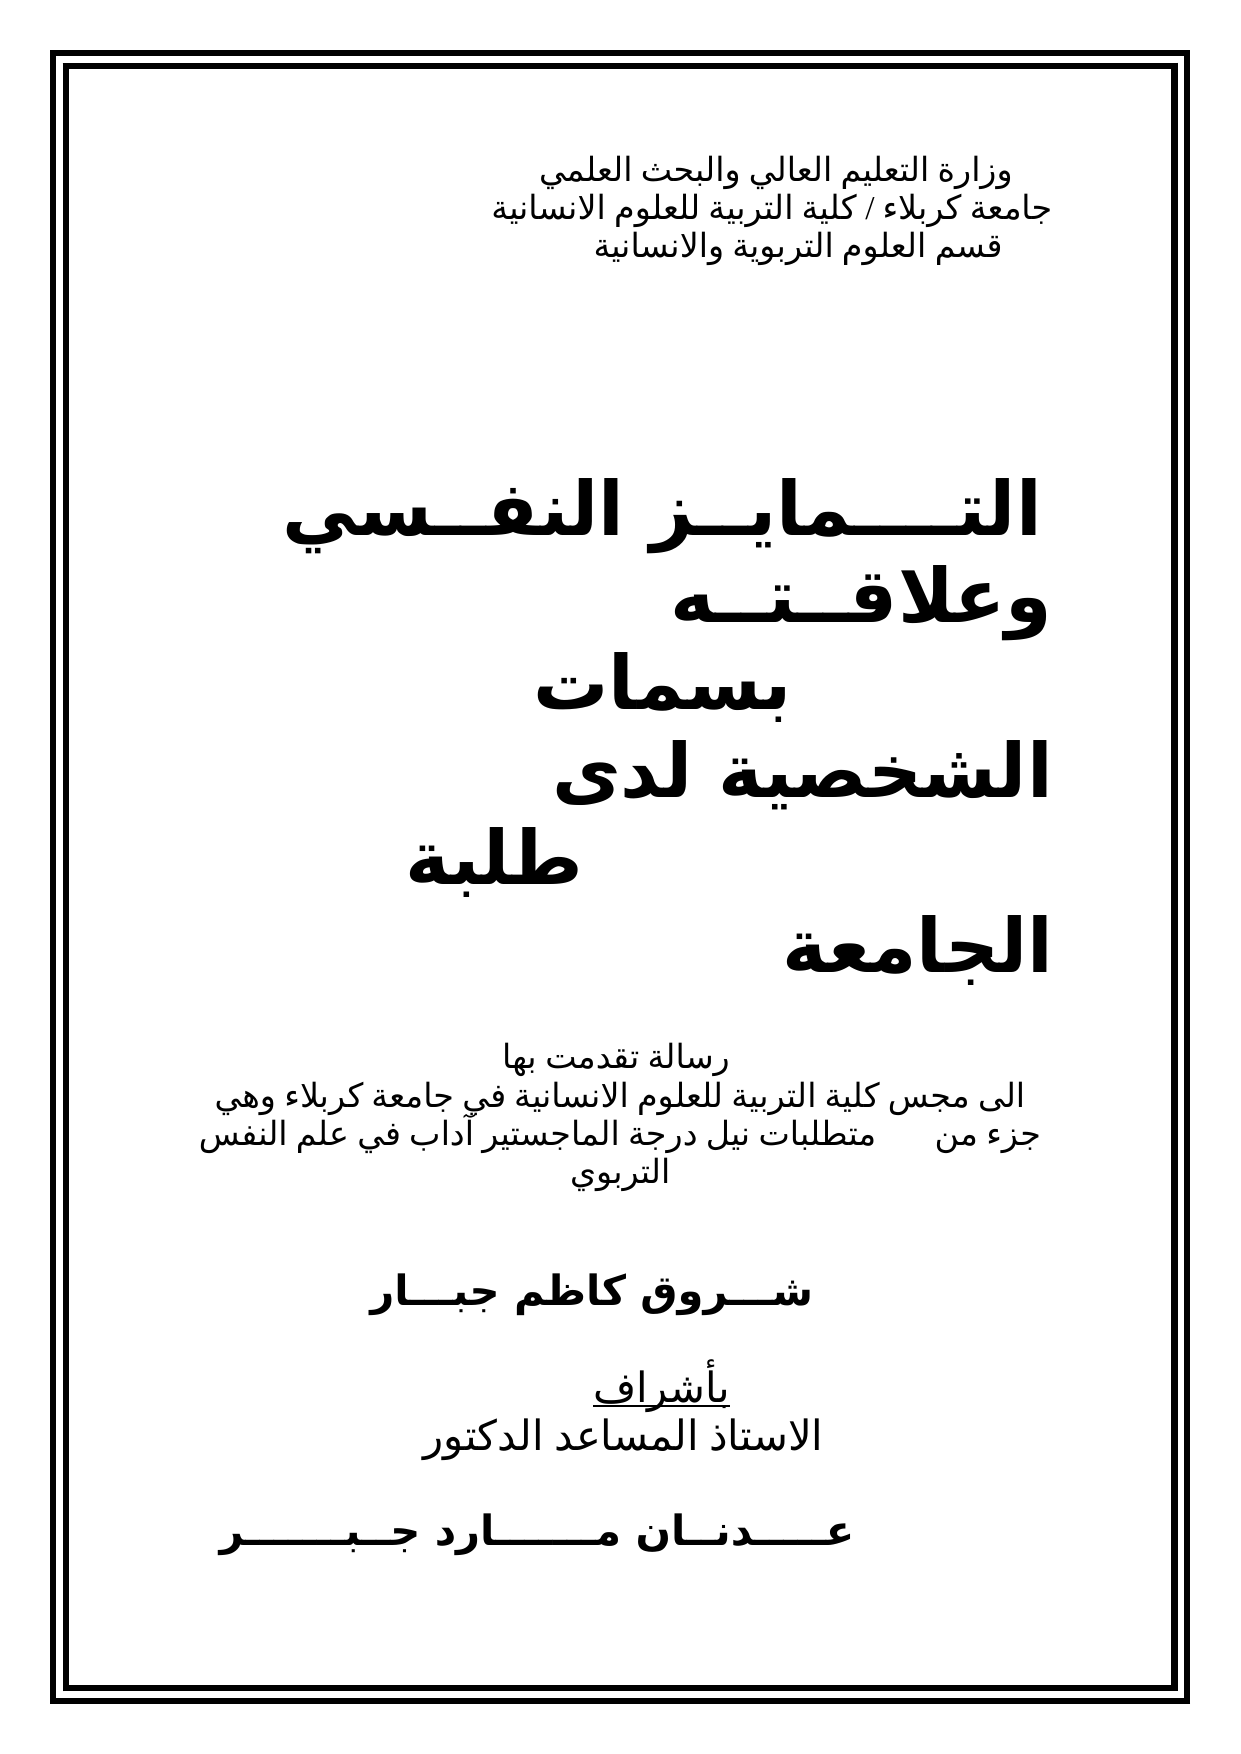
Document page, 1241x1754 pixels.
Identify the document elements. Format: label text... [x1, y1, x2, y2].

text رسالة تقدمت بها [187, 1038, 1053, 1076]
text شـــروق كاظم جبـــار [187, 1267, 1053, 1316]
text جامعة كربلاء / كلية التربية للعلوم الانسانية [187, 188, 1053, 227]
text طلبة الجامعة [187, 815, 1053, 990]
text عـــــدنــان مـــــــارد جــبـــــــر [187, 1507, 1053, 1556]
text التــــمايــز النفــسي وعلاقــتــه [187, 466, 1053, 640]
text الى مجس كلية التربية للعلوم الانسانية في جامعة كربلاء وهي جزء من متطلبات نيل درجة الماجستير آداب في علم النفس التربوي [187, 1076, 1053, 1191]
text الاستاذ المساعد الدكتور [187, 1411, 1053, 1459]
text بأشراف [187, 1363, 1053, 1411]
text بسمات الشخصية لدى [187, 640, 1053, 815]
text وزارة التعليم العالي والبحث العلمي [187, 150, 1053, 188]
text قسم العلوم التربوية والانسانية [187, 227, 1053, 265]
